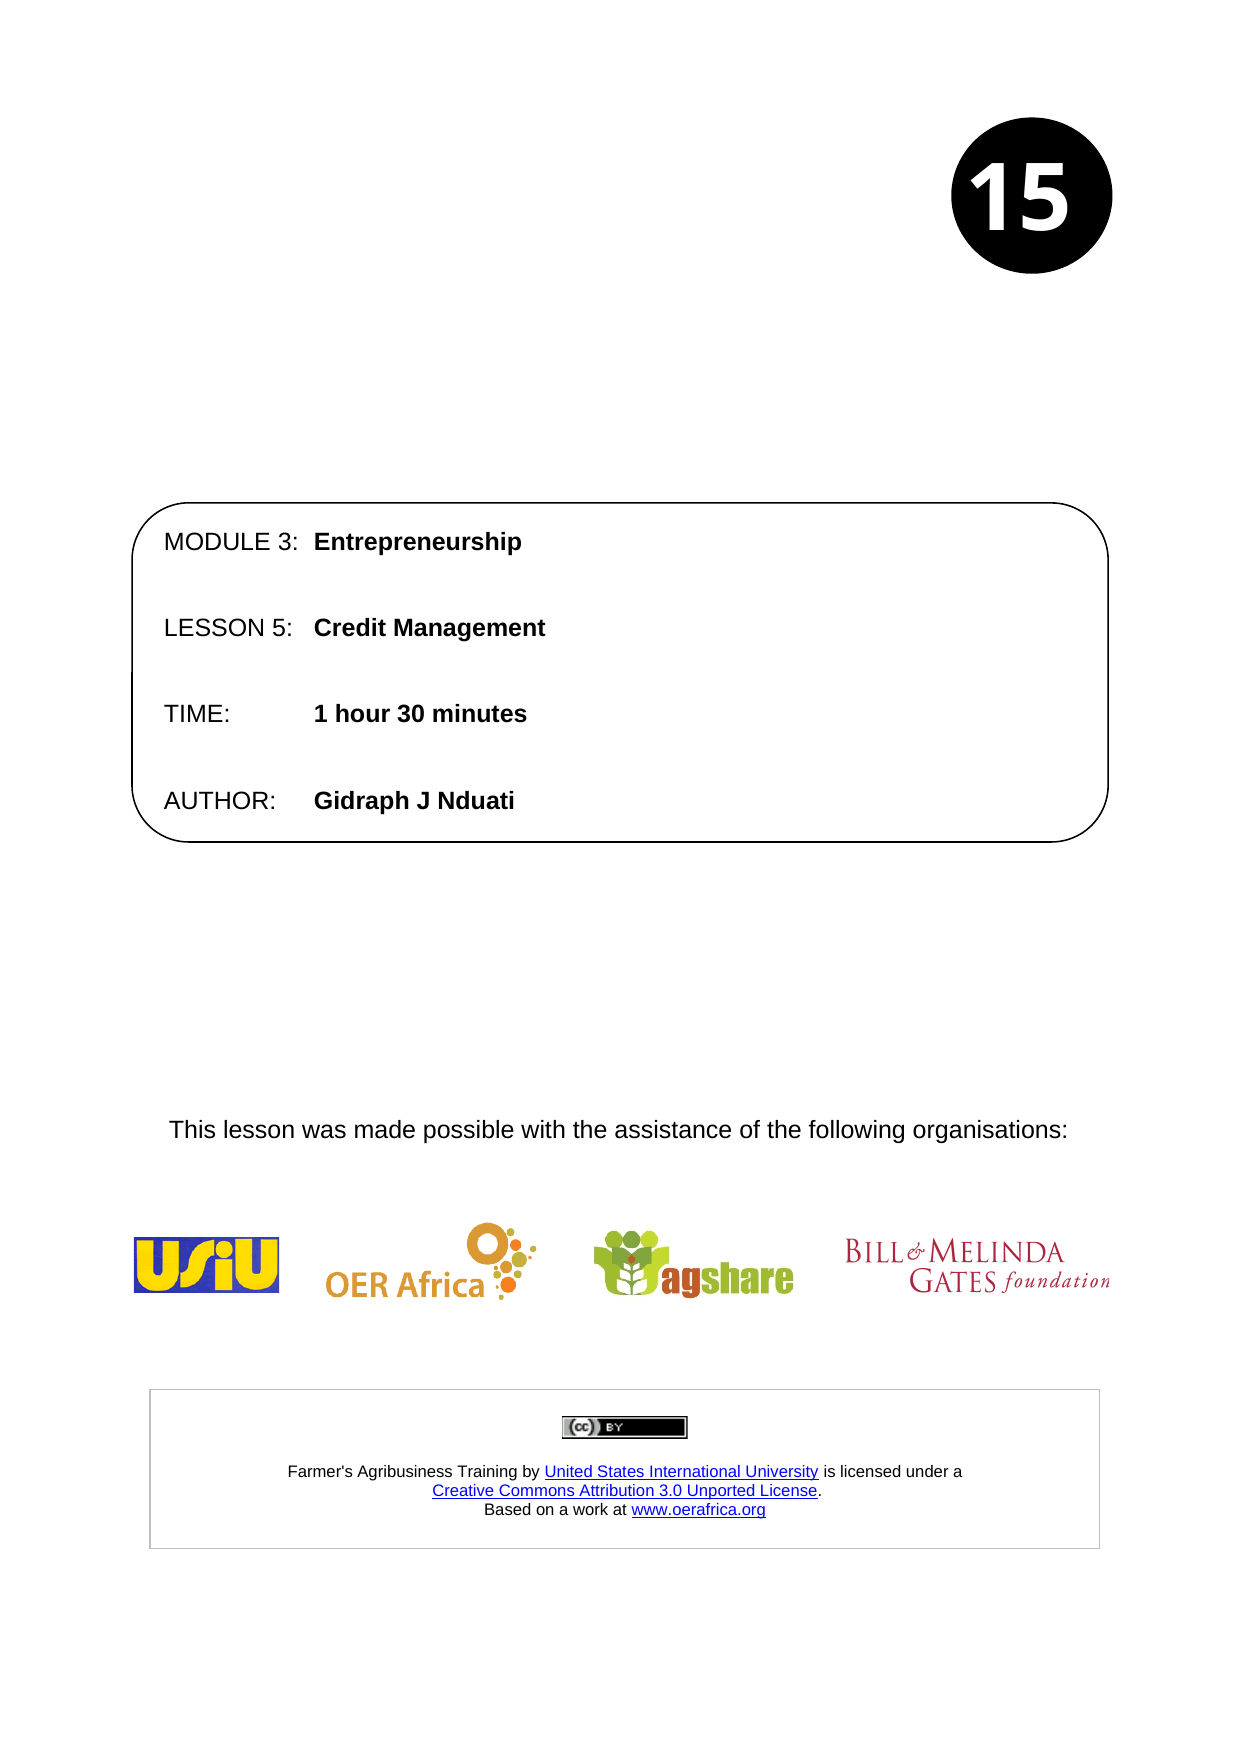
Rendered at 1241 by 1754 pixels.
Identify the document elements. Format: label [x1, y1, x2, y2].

picture [133, 1237, 280, 1293]
picture [589, 1226, 795, 1300]
picture [562, 1416, 688, 1439]
picture [845, 1238, 1110, 1293]
picture [301, 1190, 559, 1330]
